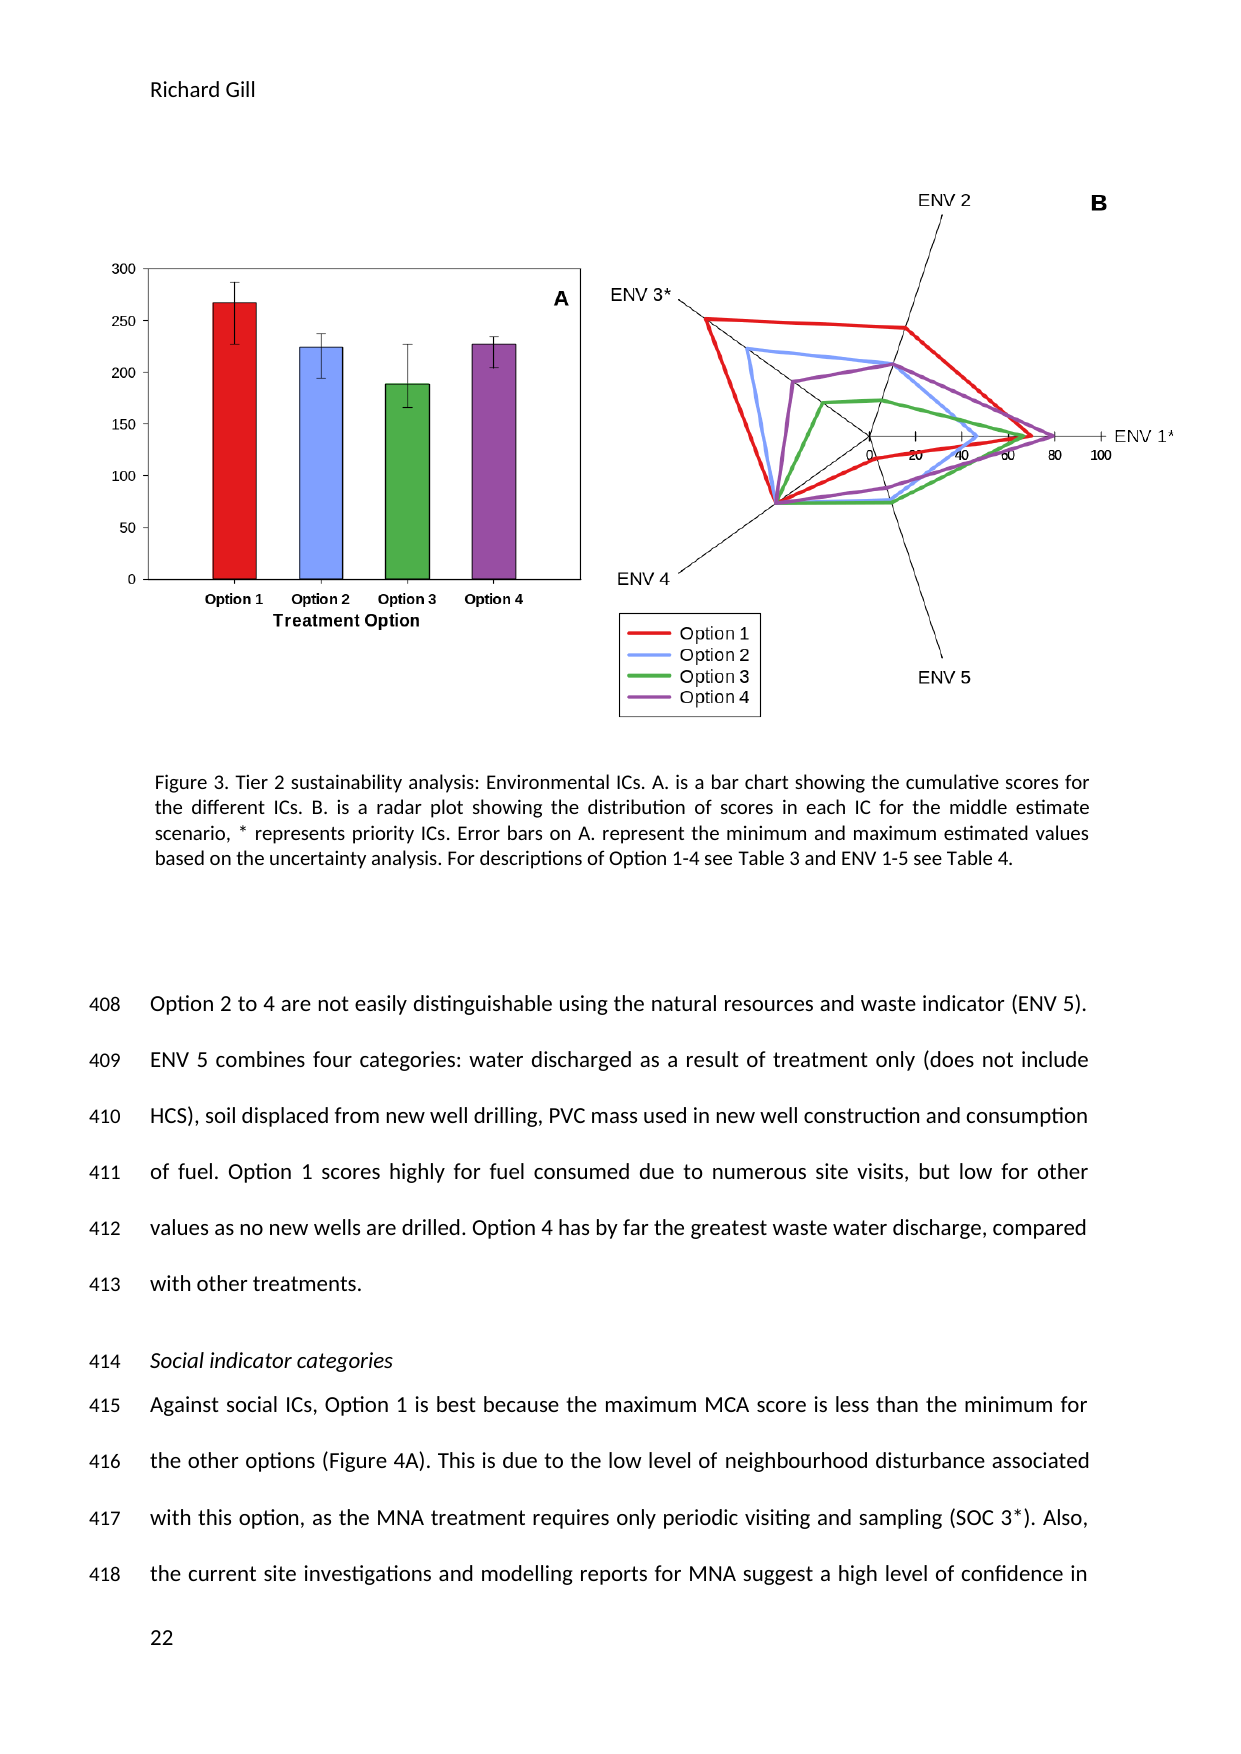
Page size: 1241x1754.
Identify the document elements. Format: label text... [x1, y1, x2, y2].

subtitle Social indicator categories [150, 1346, 1090, 1374]
text Option 2 to 4 are not easily distinguishable using the natural resources and waste indicator (ENV 5). ENV 5 combines four categories: water discharged as a result of treatment only (does not include HCS), soil displaced from new well drilling, PVC mass used in new well construction and consumption of fuel. Option 1 scores highly for fuel consumed due to numerous site visits, but low for other values as no new wells are drilled. Option 4 has by far the greatest waste water discharge, compared with other treatments. [150, 952, 1090, 1297]
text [150, 1391, 1090, 1587]
